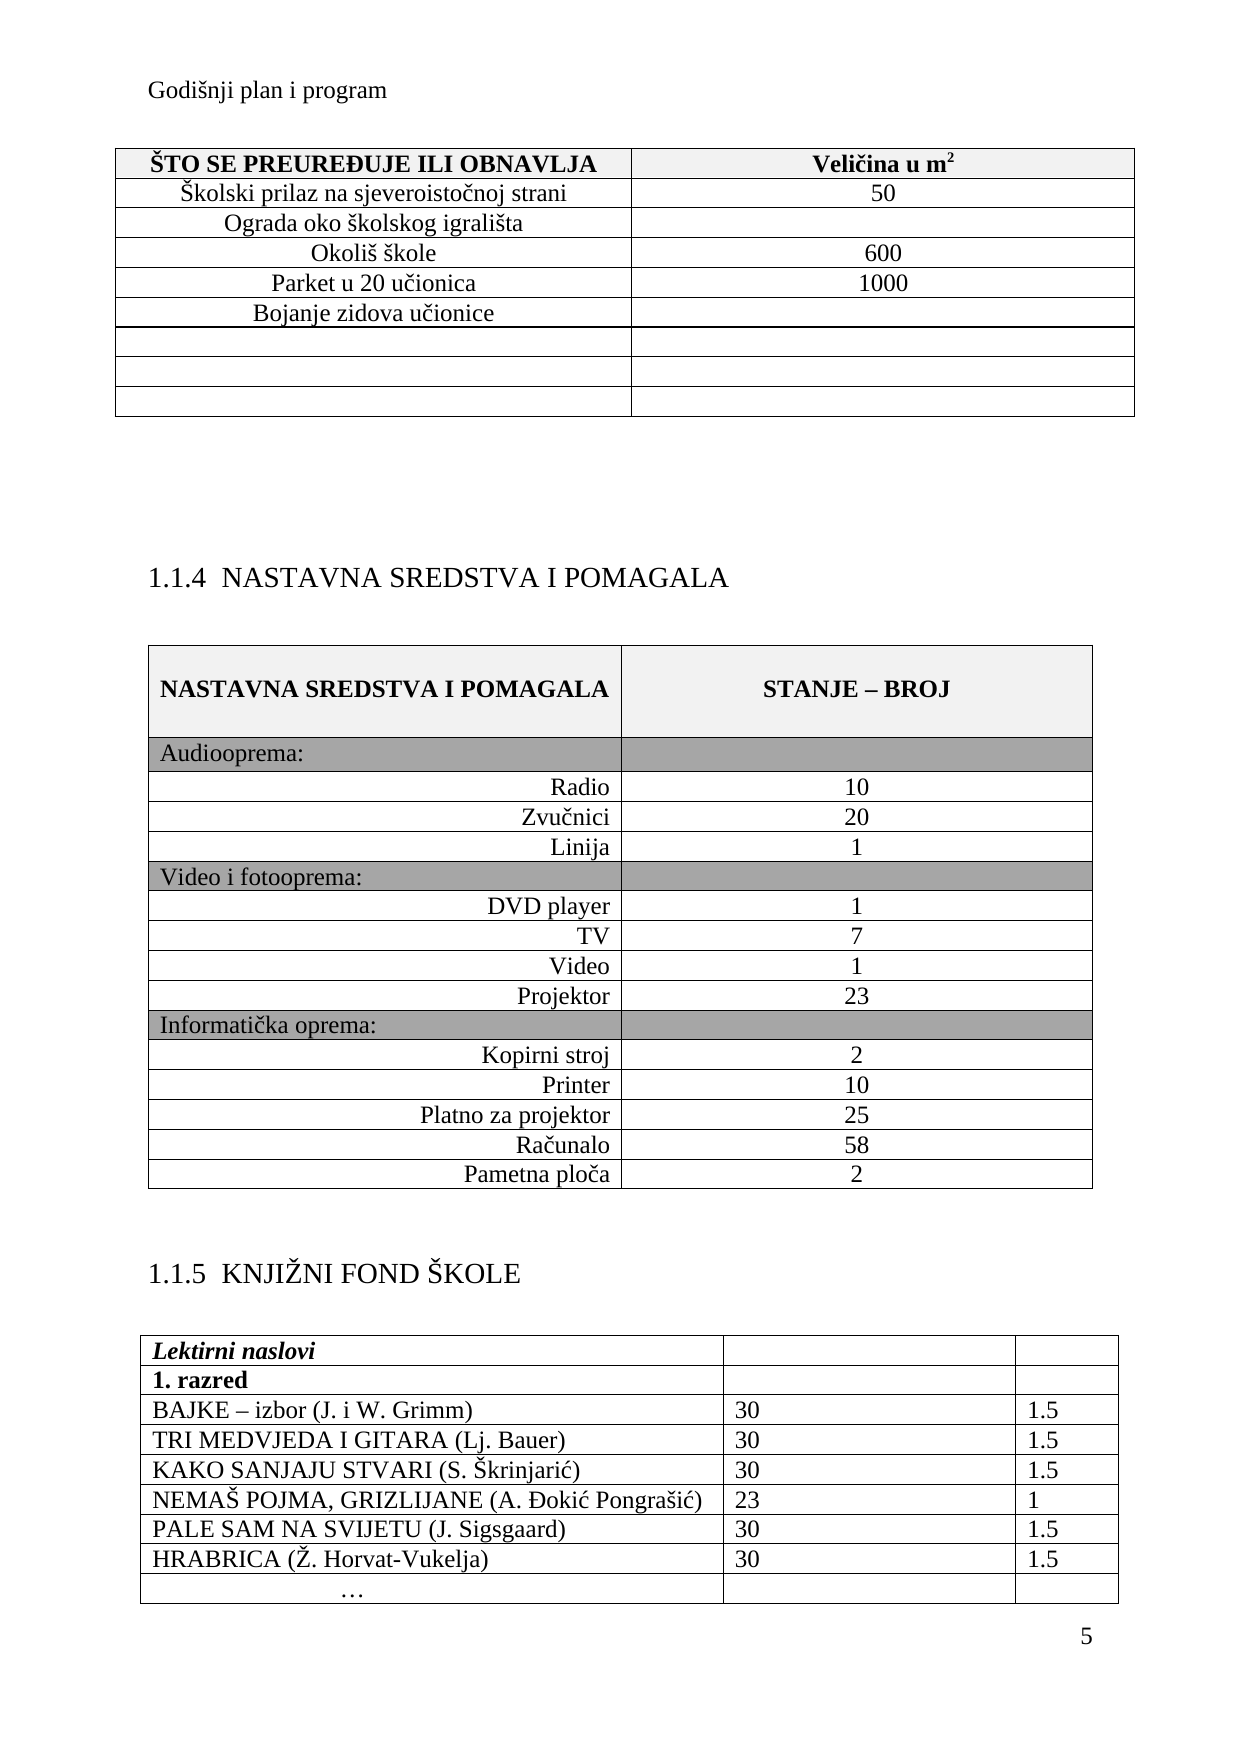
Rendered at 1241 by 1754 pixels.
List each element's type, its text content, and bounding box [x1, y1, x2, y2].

table_cell 1000 [632, 268, 1134, 297]
table_cell [632, 298, 1134, 326]
table_cell 1.5 [1016, 1515, 1118, 1543]
table_cell 1 [622, 951, 1092, 980]
table_cell DVD player [149, 891, 621, 920]
table_cell 23 [724, 1485, 1015, 1513]
table_header NASTAVNA SREDSTVA I POMAGALA [149, 646, 621, 737]
table_cell Linija [149, 832, 621, 861]
table_cell [632, 387, 1134, 416]
table_cell Školski prilaz na sjeveroistočnoj strani [116, 179, 631, 207]
table_cell Ograda oko školskog igrališta [116, 208, 631, 237]
table_cell 1. razred [141, 1366, 723, 1394]
table_cell 1.5 [1016, 1395, 1118, 1424]
table_cell 600 [632, 238, 1134, 267]
table_cell 30 [724, 1455, 1015, 1484]
table_cell HRABRICA (Ž. Horvat-Vukelja) [141, 1544, 723, 1573]
table_cell 30 [724, 1544, 1015, 1573]
table_header Lektirni naslovi [141, 1336, 723, 1364]
table_cell [724, 1366, 1015, 1394]
table_cell Zvučnici [149, 802, 621, 831]
table_cell Radio [149, 772, 621, 801]
table_cell 1.5 [1016, 1455, 1118, 1484]
table_cell [632, 328, 1134, 356]
table_cell 30 [724, 1515, 1015, 1543]
table_cell 23 [622, 981, 1092, 1009]
table_cell [622, 738, 1092, 771]
table_cell 10 [622, 772, 1092, 801]
table_cell Okoliš škole [116, 238, 631, 267]
table_cell Video [149, 951, 621, 980]
table_cell 30 [724, 1425, 1015, 1454]
table_cell Bojanje zidova učionice [116, 298, 631, 326]
table_cell KAKO SANJAJU STVARI (S. Škrinjarić) [141, 1455, 723, 1484]
table_cell TV [149, 921, 621, 950]
subtitle KNJIŽNI FOND ŠKOLE [148, 1256, 1092, 1290]
table_cell [116, 357, 631, 386]
table_header [1016, 1336, 1118, 1364]
table_cell 10 [622, 1070, 1092, 1099]
table_cell [632, 208, 1134, 237]
table_cell NEMAŠ POJMA, GRIZLIJANE (A. Đokić Pongrašić) [141, 1485, 723, 1513]
subtitle NASTAVNA SREDSTVA I POMAGALA [148, 561, 1092, 594]
table_cell 25 [622, 1100, 1092, 1129]
table_cell Printer [149, 1070, 621, 1099]
table_cell Parket u 20 učionica [116, 268, 631, 297]
table_cell TRI MEDVJEDA I GITARA (Lj. Bauer) [141, 1425, 723, 1454]
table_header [116, 149, 631, 177]
table_cell 7 [622, 921, 1092, 950]
table_cell Audiooprema: [149, 738, 621, 771]
table_cell Pametna ploča [149, 1160, 621, 1188]
table_cell 1 [1016, 1485, 1118, 1513]
table_cell 50 [632, 179, 1134, 207]
table_cell 1.5 [1016, 1425, 1118, 1454]
table_cell Video i fotooprema: [149, 862, 621, 890]
table_cell 2 [622, 1040, 1092, 1069]
table_cell [116, 387, 631, 416]
table_cell 2 [622, 1160, 1092, 1188]
table_cell Informatička oprema: [149, 1011, 621, 1039]
table_header [724, 1336, 1015, 1364]
table_cell Kopirni stroj [149, 1040, 621, 1069]
table_cell PALE SAM NA SVIJETU (J. Sigsgaard) [141, 1515, 723, 1543]
table_header Veličina u m2 [632, 149, 1134, 177]
table_cell [1016, 1574, 1118, 1603]
table_cell Platno za projektor [149, 1100, 621, 1129]
table_cell 58 [622, 1130, 1092, 1158]
table_cell … [141, 1574, 723, 1603]
table_cell [622, 1011, 1092, 1039]
table_cell 1 [622, 891, 1092, 920]
table_cell BAJKE – izbor (J. i W. Grimm) [141, 1395, 723, 1424]
table_header STANJE – BROJ [622, 646, 1092, 737]
table_cell [724, 1574, 1015, 1603]
table_cell 30 [724, 1395, 1015, 1424]
table_cell [632, 357, 1134, 386]
table_cell [1016, 1366, 1118, 1394]
table_cell 20 [622, 802, 1092, 831]
table_cell [622, 862, 1092, 890]
table_cell 1.5 [1016, 1544, 1118, 1573]
table_cell 1 [622, 832, 1092, 861]
table_cell Projektor [149, 981, 621, 1009]
table_cell [116, 328, 631, 356]
table_cell Računalo [149, 1130, 621, 1158]
